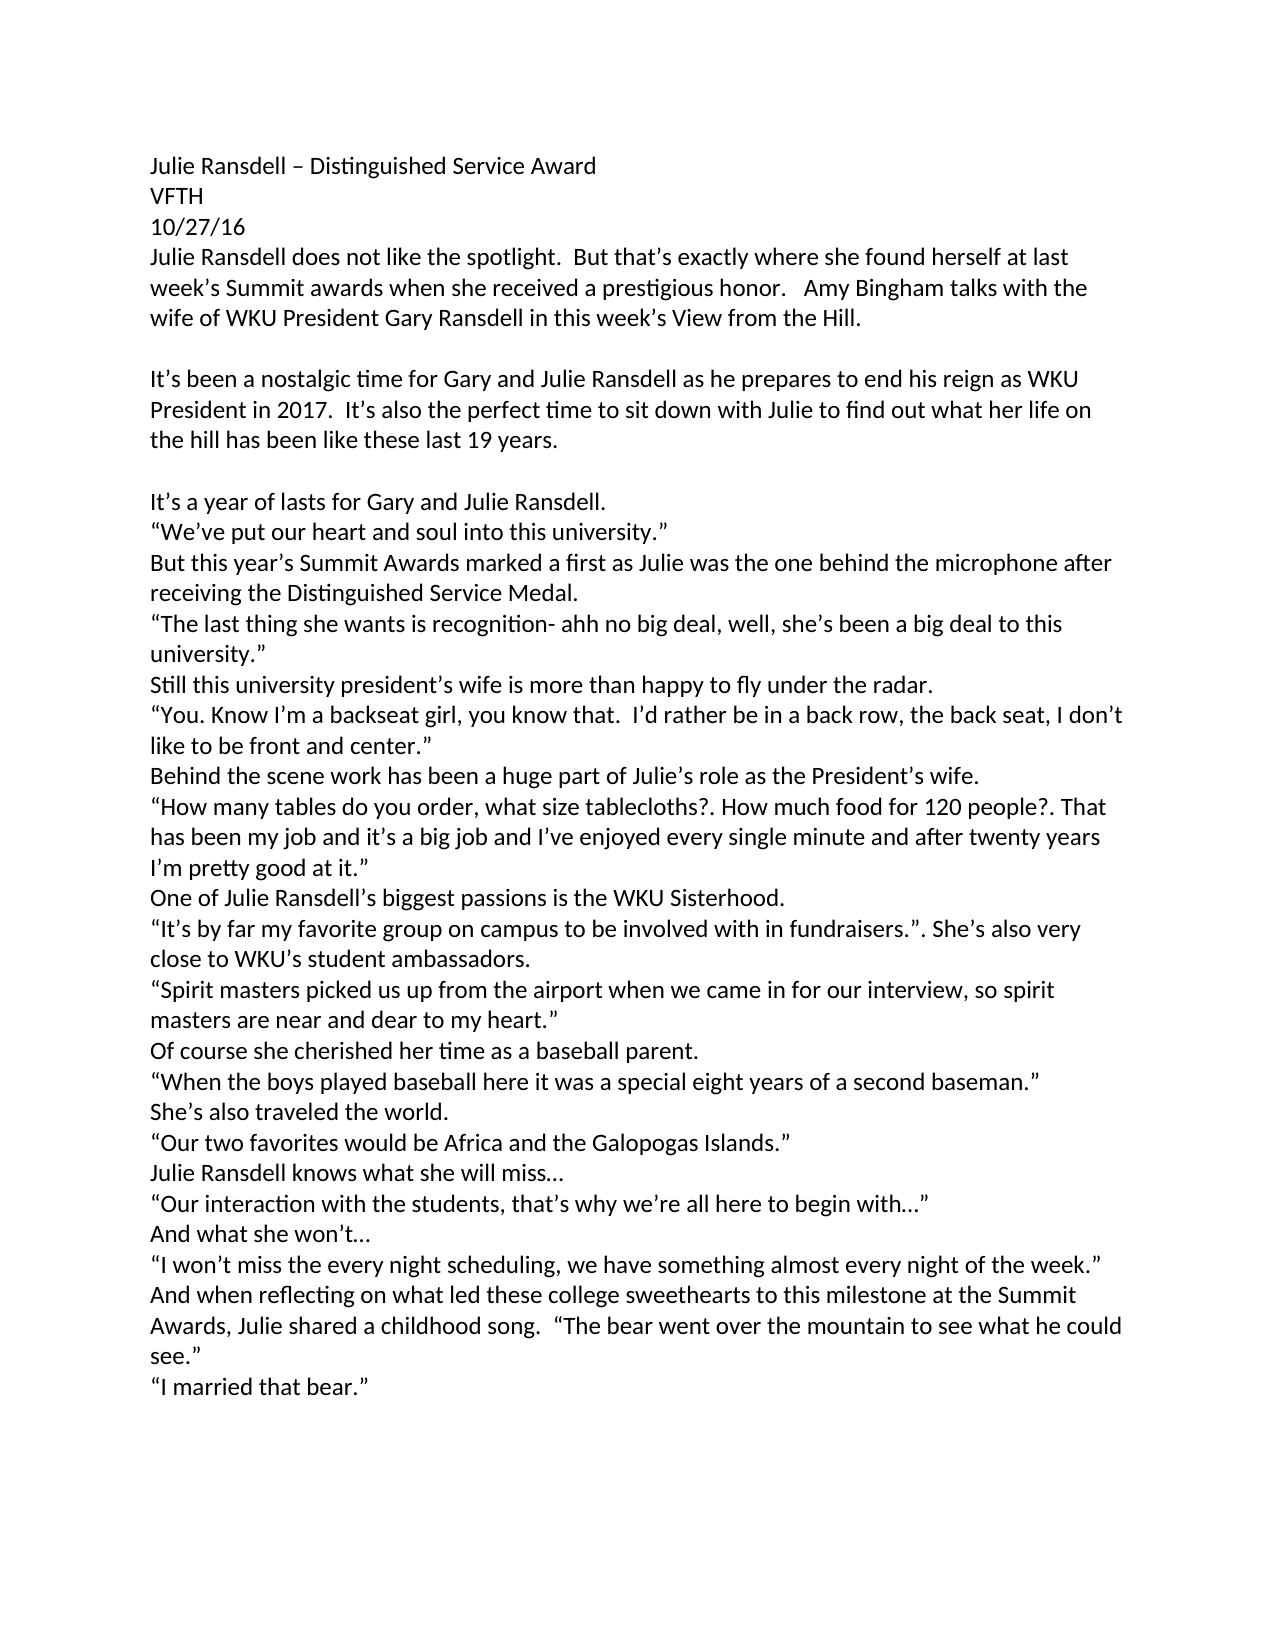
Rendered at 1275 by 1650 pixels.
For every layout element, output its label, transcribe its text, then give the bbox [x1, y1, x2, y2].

text Julie Ransdell – Distinguished Service Award [150, 150, 1125, 181]
text “Spirit masters picked us up from the airport when we came in for our interview, so spirit masters are near and dear to my heart.” [150, 974, 1125, 1035]
text It’s been a nostalgic time for Gary and Julie Ransdell as he prepares to end his reign as WKU President in 2017. It’s also the perfect time to sit down with Julie to find out what her life on the hill has been like these last 19 years. [150, 364, 1125, 455]
text Still this university president’s wife is more than happy to fly under the radar. [150, 669, 1125, 699]
text “Our two favorites would be Africa and the Galopogas Islands.” [150, 1127, 1125, 1157]
text But this year’s Summit Awards marked a first as Julie was the one behind the microphone after receiving the Distinguished Service Medal. [150, 547, 1125, 608]
text “You. Know I’m a backseat girl, you know that. I’d rather be in a back row, the back seat, I don’t like to be front and center.” [150, 699, 1125, 760]
text “We’ve put our heart and soul into this university.” [150, 516, 1125, 547]
text Julie Ransdell does not like the spotlight. But that’s exactly where she found herself at last week’s Summit awards when she received a prestigious honor. Amy Bingham talks with the wife of WKU President Gary Ransdell in this week’s View from the Hill. [150, 242, 1125, 333]
text And what she won’t… [150, 1218, 1125, 1249]
text “I won’t miss the every night scheduling, we have something almost every night of the week.” [150, 1249, 1125, 1279]
text Behind the scene work has been a huge part of Julie’s role as the President’s wife. [150, 760, 1125, 791]
text 10/27/16 [150, 211, 1125, 242]
text “The last thing she wants is recognition- ahh no big deal, well, she’s been a big deal to this university.” [150, 608, 1125, 669]
text One of Julie Ransdell’s biggest passions is the WKU Sisterhood. [150, 882, 1125, 913]
text And when reflecting on what led these college sweethearts to this milestone at the Summit Awards, Julie shared a childhood song. “The bear went over the mountain to see what he could see.” [150, 1279, 1125, 1371]
text “When the boys played baseball here it was a special eight years of a second baseman.” [150, 1066, 1125, 1096]
text VFTH [150, 181, 1125, 211]
text “Our interaction with the students, that’s why we’re all here to begin with…” [150, 1188, 1125, 1218]
text “How many tables do you order, what size tablecloths?. How much food for 120 people?. That has been my job and it’s a big job and I’ve enjoyed every single minute and after twenty years I’m pretty good at it.” [150, 791, 1125, 882]
text Of course she cherished her time as a baseball parent. [150, 1035, 1125, 1066]
text It’s a year of lasts for Gary and Julie Ransdell. [150, 486, 1125, 516]
text She’s also traveled the world. [150, 1096, 1125, 1127]
text “I married that bear.” [150, 1371, 1125, 1401]
text Julie Ransdell knows what she will miss… [150, 1157, 1125, 1188]
text “It’s by far my favorite group on campus to be involved with in fundraisers.”. She’s also very close to WKU’s student ambassadors. [150, 913, 1125, 974]
